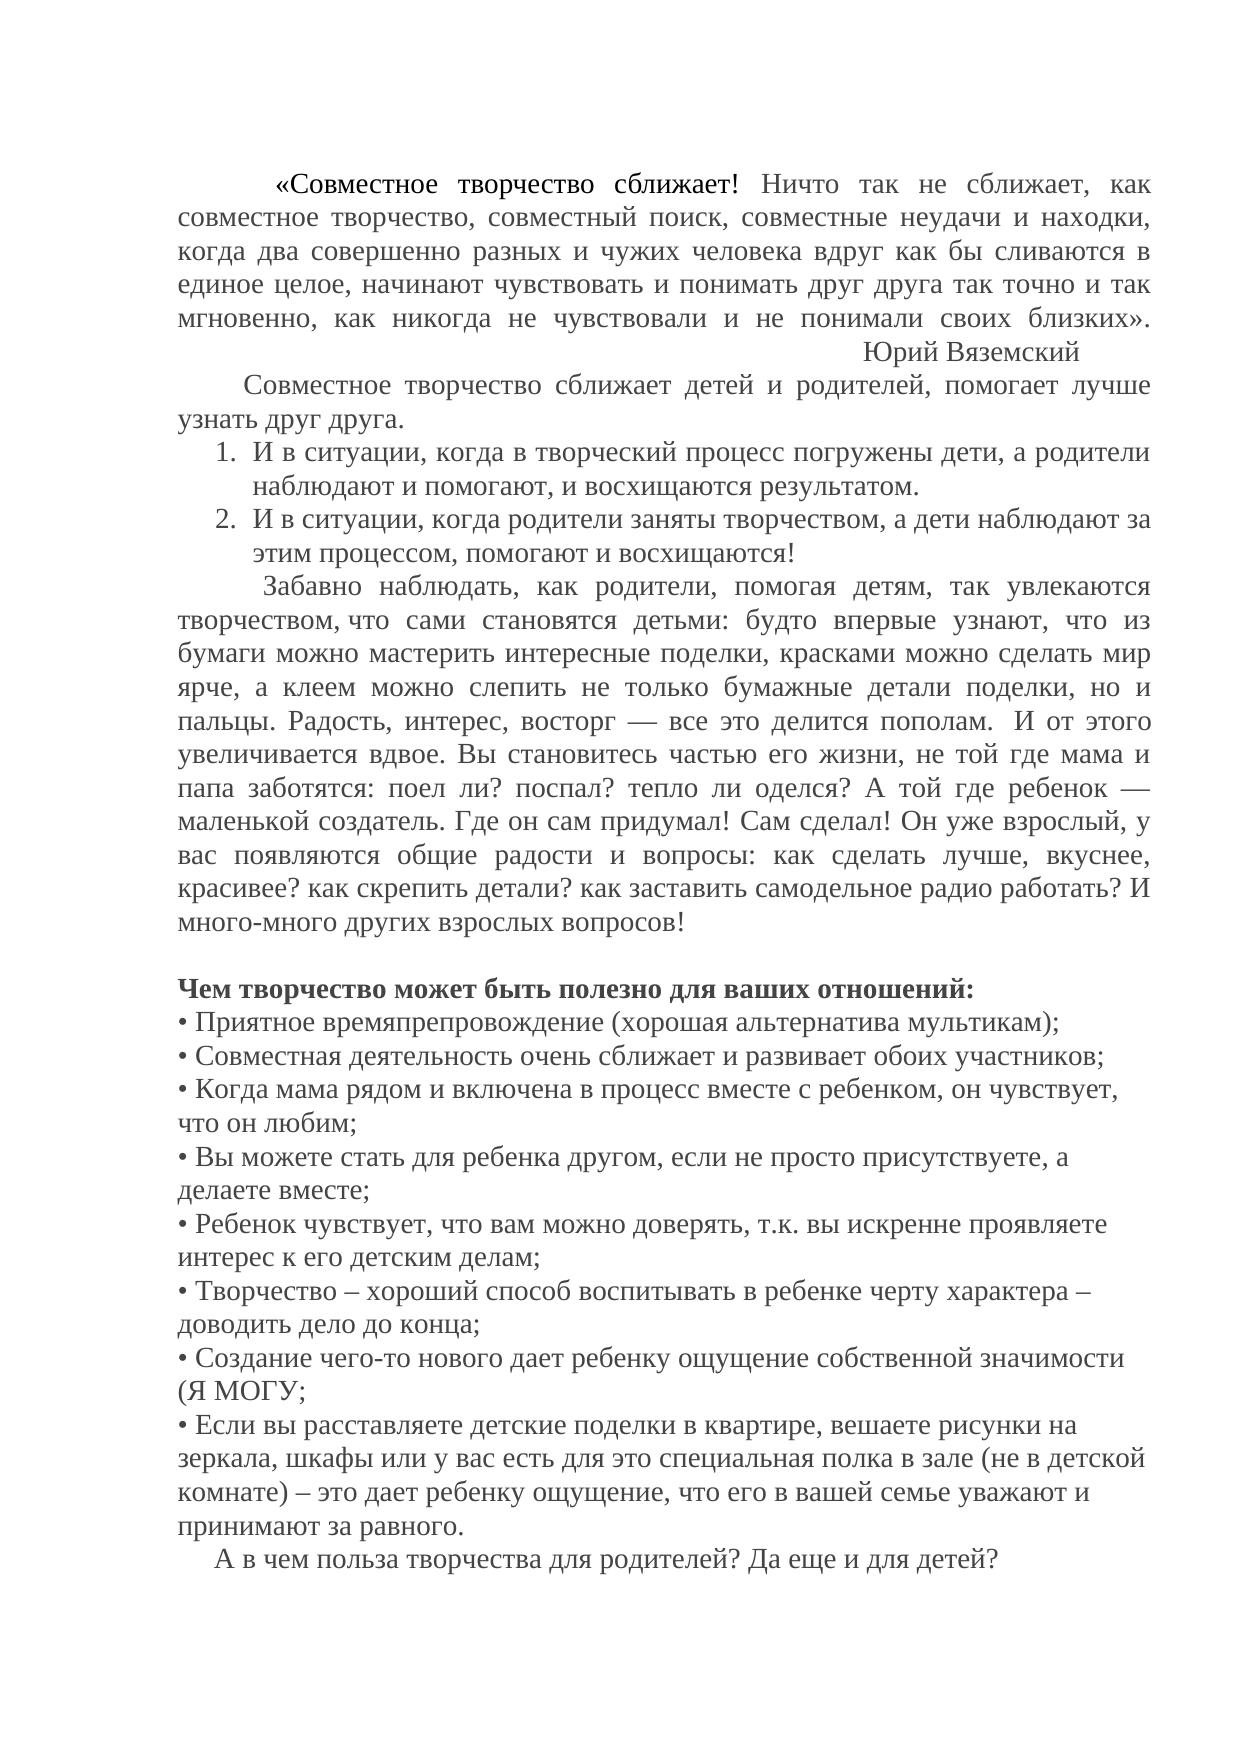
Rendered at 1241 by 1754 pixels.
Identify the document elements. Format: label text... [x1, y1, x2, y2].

text «Совместное творчество сближает! Ничто так не сближает, как совместное творчество, совместный поиск, совместные неудачи и находки, когда два совершенно разных и чужих человека вдруг как бы сливаются в единое целое, начинают чувствовать и понимать друг друга так точно и так мгновенно, как никогда не чувствовали и не понимали своих близких». Юрий Вяземский [177, 166, 1152, 367]
text А в чем польза творчества для родителей? Да еще и для детей? [177, 1541, 1152, 1575]
text Чем творчество может быть полезно для ваших отношений: • Приятное времяпрепровождение (хорошая альтернатива мультикам); • Совместная деятельность очень сближает и развивает обоих участников; • Когда мама рядом и включена в процесс вместе с ребенком, он чувствует, что он любим; • Вы можете стать для ребенка другом, если не просто присутствуете, а делаете вместе; • Ребенок чувствует, что вам можно доверять, т.к. вы искренне проявляете интерес к его детским делам; • Творчество – хороший способ воспитывать в ребенке черту характера – доводить дело до конца; • Создание чего-то нового дает ребенку ощущение собственной значимости (Я МОГУ; • Если вы расставляете детские поделки в квартире, вешаете рисунки на зеркала, шкафы или у вас есть для это специальная полка в зале (не в детской комнате) – это дает ребенку ощущение, что его в вашей семье уважают и принимают за равного. [177, 971, 1152, 1541]
list И в ситуации, когда родители заняты творчеством, а дети наблюдают за этим процессом, помогают и восхищаются! [215, 501, 1152, 568]
text Совместное творчество сближает детей и родителей, помогает лучше узнать друг друга. [177, 367, 1152, 434]
list И в ситуации, когда в творческий процесс погружены дети, а родители наблюдают и помогают, и восхищаются результатом. [215, 434, 1152, 501]
text Забавно наблюдать, как родители, помогая детям, так увлекаются творчеством, что сами становятся детьми: будто впервые узнают, что из бумаги можно мастерить интересные поделки, красками можно сделать мир ярче, а клеем можно слепить не только бумажные детали поделки, но и пальцы. Радость, интерес, восторг — все это делится пополам. И от этого увеличивается вдвое. Вы становитесь частью его жизни, не той где мама и папа заботятся: поел ли? поспал? тепло ли оделся? А той где ребенок — маленькой создатель. Где он сам придумал! Сам сделал! Он уже взрослый, у вас появляются общие радости и вопросы: как сделать лучше, вкуснее, красивее? как скрепить детали? как заставить самодельное радио работать? И много-много других взрослых вопросов! [177, 568, 1152, 937]
